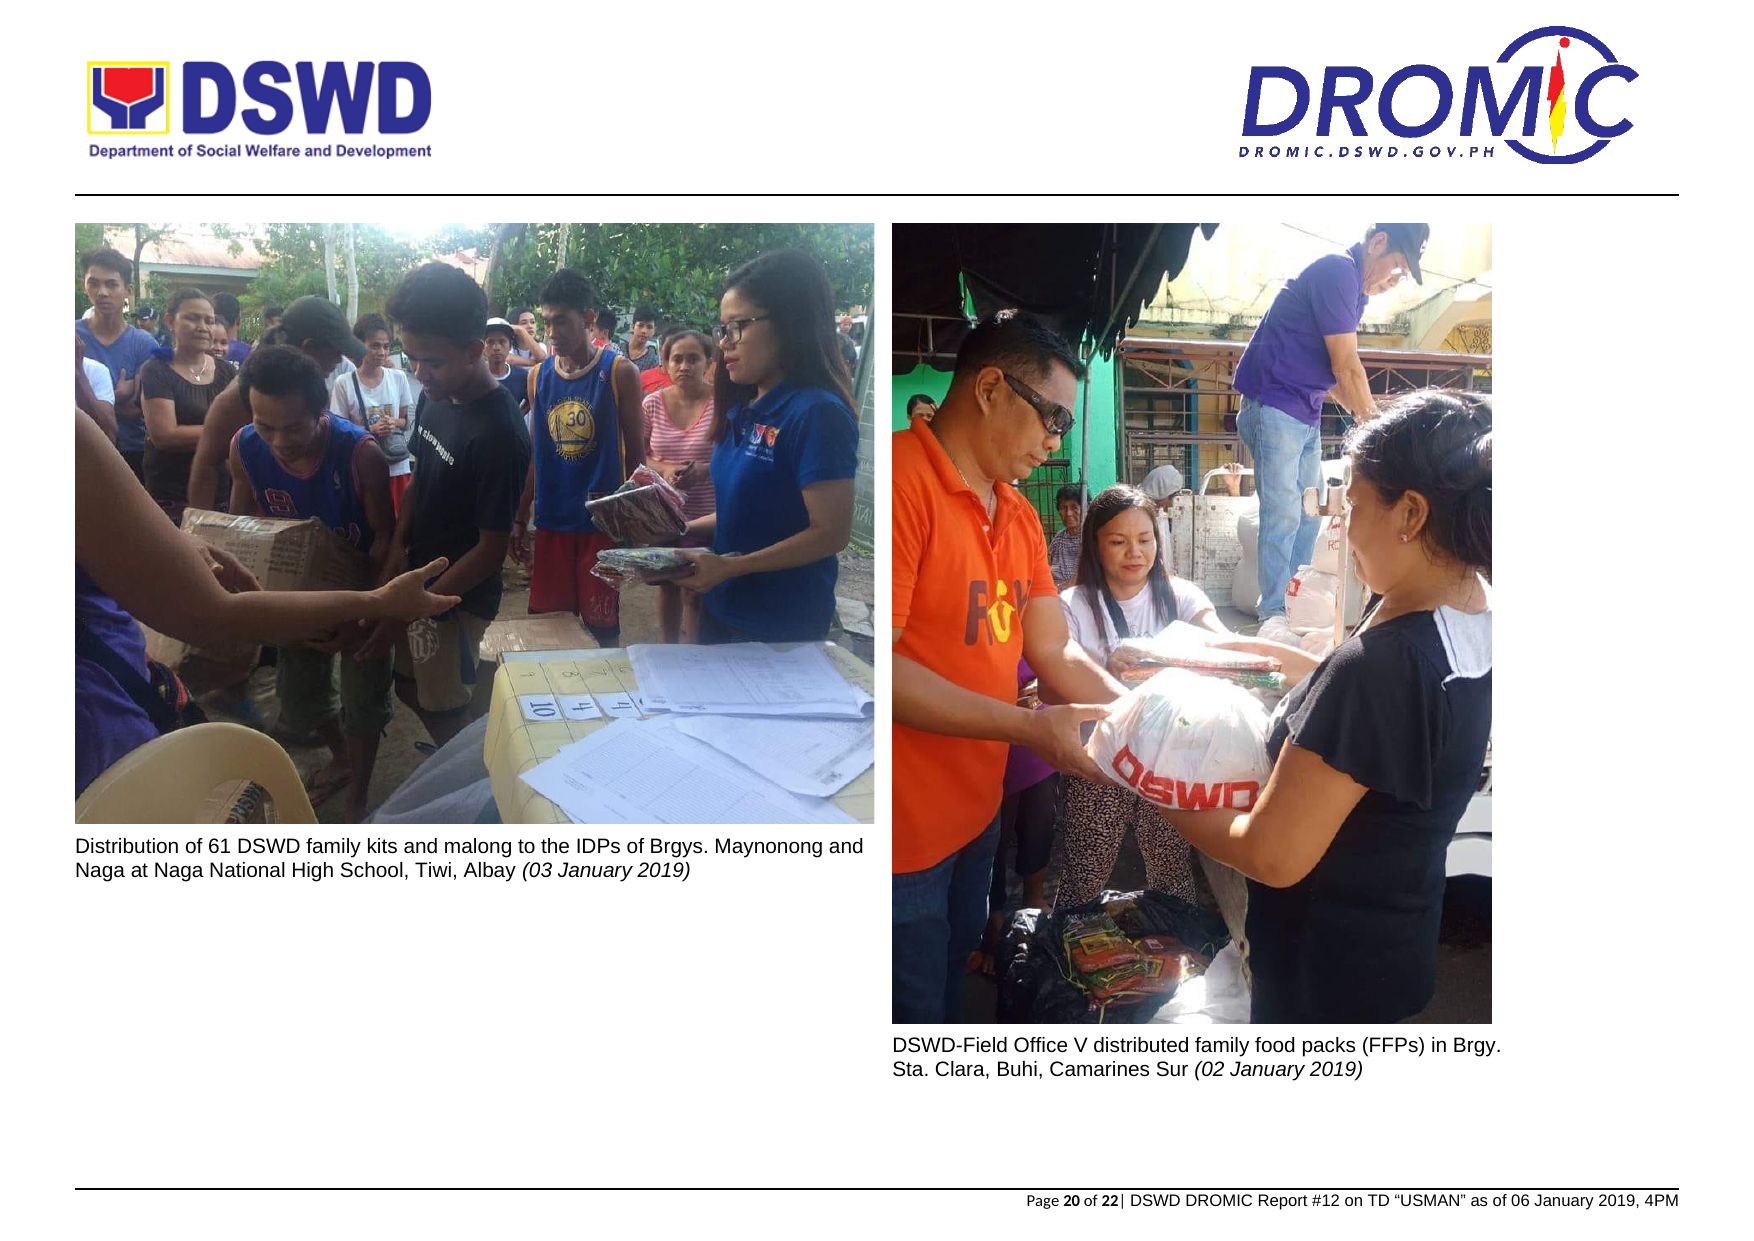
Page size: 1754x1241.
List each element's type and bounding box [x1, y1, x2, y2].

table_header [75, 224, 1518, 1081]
picture [75, 58, 444, 164]
picture [75, 223, 875, 824]
picture [892, 223, 1492, 1024]
picture [1231, 25, 1644, 163]
